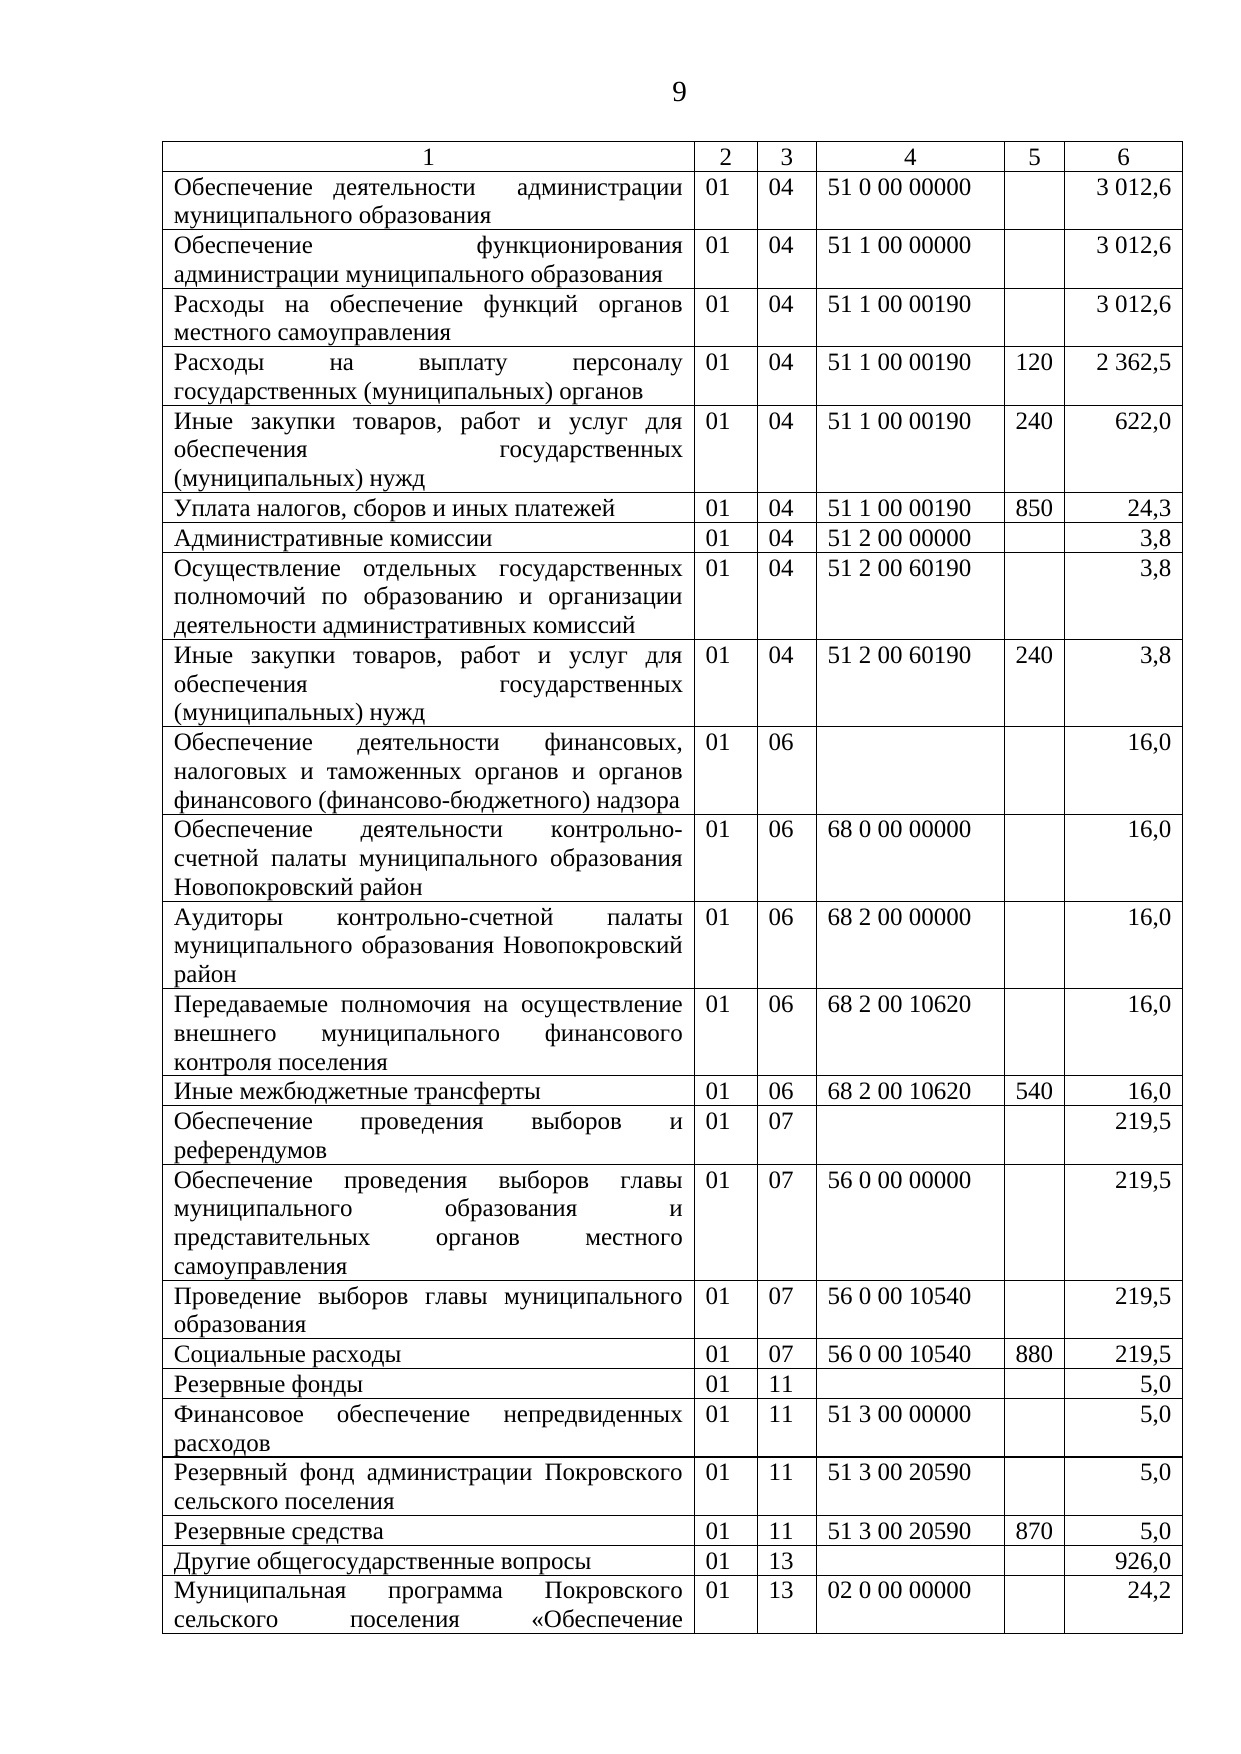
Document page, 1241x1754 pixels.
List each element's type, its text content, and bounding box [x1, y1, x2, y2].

table_cell [817, 1106, 1004, 1164]
table_cell Обеспечение проведения выборов и референдумов [163, 1106, 694, 1164]
table_cell 01 [695, 1458, 757, 1515]
table_cell 01 [695, 523, 757, 552]
table_header 4 [817, 142, 1004, 171]
table_cell 219,5 [1065, 1281, 1182, 1338]
table_cell 219,5 [1065, 1165, 1182, 1280]
table_cell 68 2 00 00000 [817, 902, 1004, 988]
table_cell 51 2 00 60190 [817, 640, 1004, 726]
table_header 1 [163, 142, 694, 171]
table_cell 04 [758, 406, 816, 492]
table_cell 16,0 [1065, 1076, 1182, 1105]
table_cell 01 [695, 347, 757, 405]
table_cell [163, 1576, 694, 1633]
table_cell 16,0 [1065, 902, 1182, 988]
table_cell 51 0 00 00000 [817, 172, 1004, 229]
table_cell Резервные средства [163, 1516, 694, 1545]
table_cell Передаваемые полномочия на осуществление внешнего муниципального финансового контроля поселения [163, 989, 694, 1075]
table_cell 880 [1005, 1339, 1064, 1368]
table_cell 01 [695, 1281, 757, 1338]
table_cell Обеспечение проведения выборов главы муниципального образования и представительных органов местного самоуправления [163, 1165, 694, 1280]
table_cell 24,3 [1065, 493, 1182, 522]
table_cell 01 [695, 989, 757, 1075]
table_cell 01 [695, 1165, 757, 1280]
table_cell 04 [758, 347, 816, 405]
table_cell 01 [695, 553, 757, 639]
table_cell Аудиторы контрольно-счетной палаты муниципального образования Новопокровский район [163, 902, 694, 988]
table_cell Уплата налогов, сборов и иных платежей [163, 493, 694, 522]
table_cell [1005, 1106, 1064, 1164]
table_cell 07 [758, 1281, 816, 1338]
table_cell Расходы на обеспечение функций органов местного самоуправления [163, 289, 694, 346]
table_cell 01 [695, 1106, 757, 1164]
table_cell 51 1 00 00190 [817, 493, 1004, 522]
table_cell 01 [695, 289, 757, 346]
table_cell 240 [1005, 406, 1064, 492]
table_cell [817, 727, 1004, 813]
table_cell Осуществление отдельных государственных полномочий по образованию и организации деятельности административных комиссий [163, 553, 694, 639]
table_cell [1005, 230, 1064, 288]
table_cell [1005, 1576, 1064, 1633]
table_cell Социальные расходы [163, 1339, 694, 1368]
table_cell 870 [1005, 1516, 1064, 1545]
table_cell 51 3 00 20590 [817, 1458, 1004, 1515]
table_cell 56 0 00 10540 [817, 1281, 1004, 1338]
table_cell 01 [695, 1076, 757, 1105]
table_cell Расходы на выплату персоналу государственных (муниципальных) органов [163, 347, 694, 405]
table_cell [1005, 1369, 1064, 1398]
table_cell [817, 1546, 1004, 1574]
table_cell 01 [695, 230, 757, 288]
table_cell 11 [758, 1369, 816, 1398]
table_cell 11 [758, 1399, 816, 1456]
table_cell 04 [758, 523, 816, 552]
table_cell Проведение выборов главы муниципального образования [163, 1281, 694, 1338]
table_cell 622,0 [1065, 406, 1182, 492]
table_cell [1005, 1165, 1064, 1280]
table_cell 51 1 00 00190 [817, 347, 1004, 405]
table_cell 16,0 [1065, 989, 1182, 1075]
table_cell 07 [758, 1106, 816, 1164]
table_cell Иные межбюджетные трансферты [163, 1076, 694, 1105]
table_cell Обеспечение деятельности контрольно-счетной палаты муниципального образования Новопокровский район [163, 815, 694, 901]
table_cell 68 0 00 00000 [817, 815, 1004, 901]
table_cell 16,0 [1065, 815, 1182, 901]
table_cell 01 [695, 727, 757, 813]
table_cell [1005, 523, 1064, 552]
table_cell 68 2 00 10620 [817, 989, 1004, 1075]
table_cell Резервные фонды [163, 1369, 694, 1398]
table_cell 219,5 [1065, 1339, 1182, 1368]
table_cell 2 362,5 [1065, 347, 1182, 405]
table_cell Иные закупки товаров, работ и услуг для обеспечения государственных (муниципальных) нужд [163, 640, 694, 726]
table_cell 56 0 00 00000 [817, 1165, 1004, 1280]
table_cell Другие общегосударственные вопросы [163, 1546, 694, 1574]
table_cell 01 [695, 1339, 757, 1368]
table_cell 11 [758, 1458, 816, 1515]
table_cell Резервный фонд администрации Покровского сельского поселения [163, 1458, 694, 1515]
table_cell 51 1 00 00190 [817, 289, 1004, 346]
table_cell [1005, 727, 1064, 813]
table_cell 04 [758, 493, 816, 522]
table_cell 51 3 00 20590 [817, 1516, 1004, 1545]
table_cell [1005, 1399, 1064, 1456]
table_cell [1005, 172, 1064, 229]
table_cell [1005, 902, 1064, 988]
table_cell 01 [695, 640, 757, 726]
table_cell 51 3 00 00000 [817, 1399, 1004, 1456]
table_cell 219,5 [1065, 1106, 1182, 1164]
table_cell 01 [695, 902, 757, 988]
table_cell 5,0 [1065, 1516, 1182, 1545]
table_cell 926,0 [1065, 1546, 1182, 1574]
table_header 3 [758, 142, 816, 171]
table_cell 850 [1005, 493, 1064, 522]
table_cell 04 [758, 289, 816, 346]
table_cell 04 [758, 640, 816, 726]
table_cell 01 [695, 1369, 757, 1398]
table_cell [1005, 1458, 1064, 1515]
table_cell 3,8 [1065, 640, 1182, 726]
table_cell 13 [758, 1546, 816, 1574]
table_cell 01 [695, 1399, 757, 1456]
table_cell 06 [758, 989, 816, 1075]
table_cell 5,0 [1065, 1369, 1182, 1398]
table_cell 5,0 [1065, 1399, 1182, 1456]
table_cell 540 [1005, 1076, 1064, 1105]
table_cell 01 [695, 1546, 757, 1574]
table_cell 3 012,6 [1065, 230, 1182, 288]
table_cell 01 [695, 493, 757, 522]
table_cell 02 0 00 00000 [817, 1576, 1004, 1633]
table_cell 51 2 00 00000 [817, 523, 1004, 552]
table_cell [1005, 1281, 1064, 1338]
table_cell 3,8 [1065, 553, 1182, 639]
table_cell [817, 1369, 1004, 1398]
table_cell 16,0 [1065, 727, 1182, 813]
table_cell [1005, 989, 1064, 1075]
table_cell 24,2 [1065, 1576, 1182, 1633]
table_cell 13 [758, 1576, 816, 1633]
table_cell 07 [758, 1165, 816, 1280]
table_cell [1005, 1546, 1064, 1574]
table_cell 3 012,6 [1065, 289, 1182, 346]
table_cell 01 [695, 815, 757, 901]
table_cell 120 [1005, 347, 1064, 405]
table_cell 04 [758, 553, 816, 639]
table_cell 56 0 00 10540 [817, 1339, 1004, 1368]
table_cell 07 [758, 1339, 816, 1368]
table_cell [1005, 815, 1064, 901]
table_header 6 [1065, 142, 1182, 171]
table_cell 01 [695, 1516, 757, 1545]
table_cell Административные комиссии [163, 523, 694, 552]
table_cell 240 [1005, 640, 1064, 726]
table_header 2 [695, 142, 757, 171]
table_cell [1005, 289, 1064, 346]
table_cell 04 [758, 172, 816, 229]
table_cell 01 [695, 406, 757, 492]
table_cell 3 012,6 [1065, 172, 1182, 229]
table_cell 04 [758, 230, 816, 288]
table_cell 06 [758, 902, 816, 988]
table_cell 01 [695, 1576, 757, 1633]
table_cell 01 [695, 172, 757, 229]
table_cell 3,8 [1065, 523, 1182, 552]
table_cell Обеспечение деятельности финансовых, налоговых и таможенных органов и органов финансового (финансово-бюджетного) надзора [163, 727, 694, 813]
table_cell 5,0 [1065, 1458, 1182, 1515]
table_cell 06 [758, 815, 816, 901]
table_cell [1005, 553, 1064, 639]
table_cell 51 1 00 00000 [817, 230, 1004, 288]
table_cell 68 2 00 10620 [817, 1076, 1004, 1105]
table_cell 06 [758, 727, 816, 813]
table_cell Обеспечение функционирования администрации муниципального образования [163, 230, 694, 288]
table_cell 51 2 00 60190 [817, 553, 1004, 639]
table_cell 51 1 00 00190 [817, 406, 1004, 492]
table_cell Обеспечение деятельности администрации муниципального образования [163, 172, 694, 229]
table_cell 06 [758, 1076, 816, 1105]
table_cell Финансовое обеспечение непредвиденных расходов [163, 1399, 694, 1456]
table_cell 11 [758, 1516, 816, 1545]
table_header 5 [1005, 142, 1064, 171]
table_cell Иные закупки товаров, работ и услуг для обеспечения государственных (муниципальных) нужд [163, 406, 694, 492]
